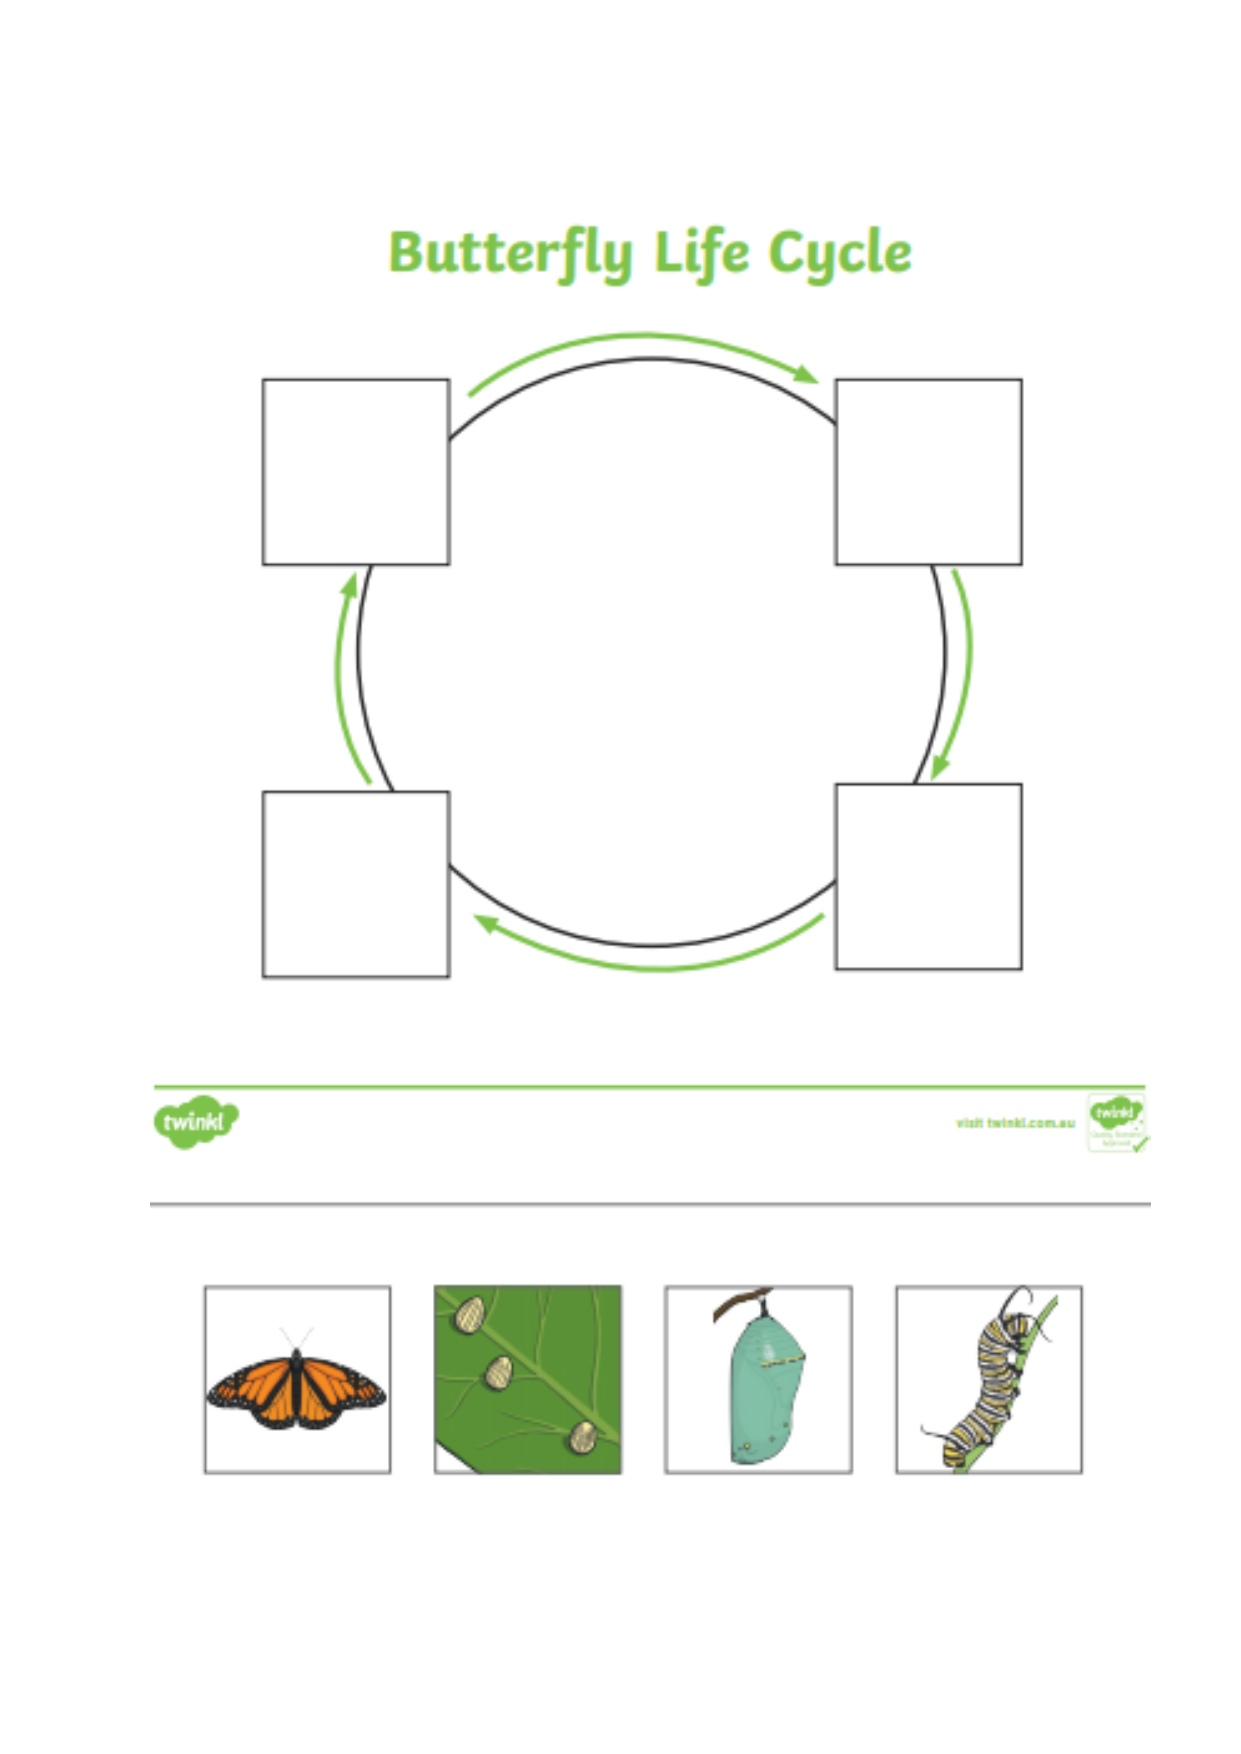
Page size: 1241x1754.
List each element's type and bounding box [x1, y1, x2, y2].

picture [150, 207, 1151, 1498]
